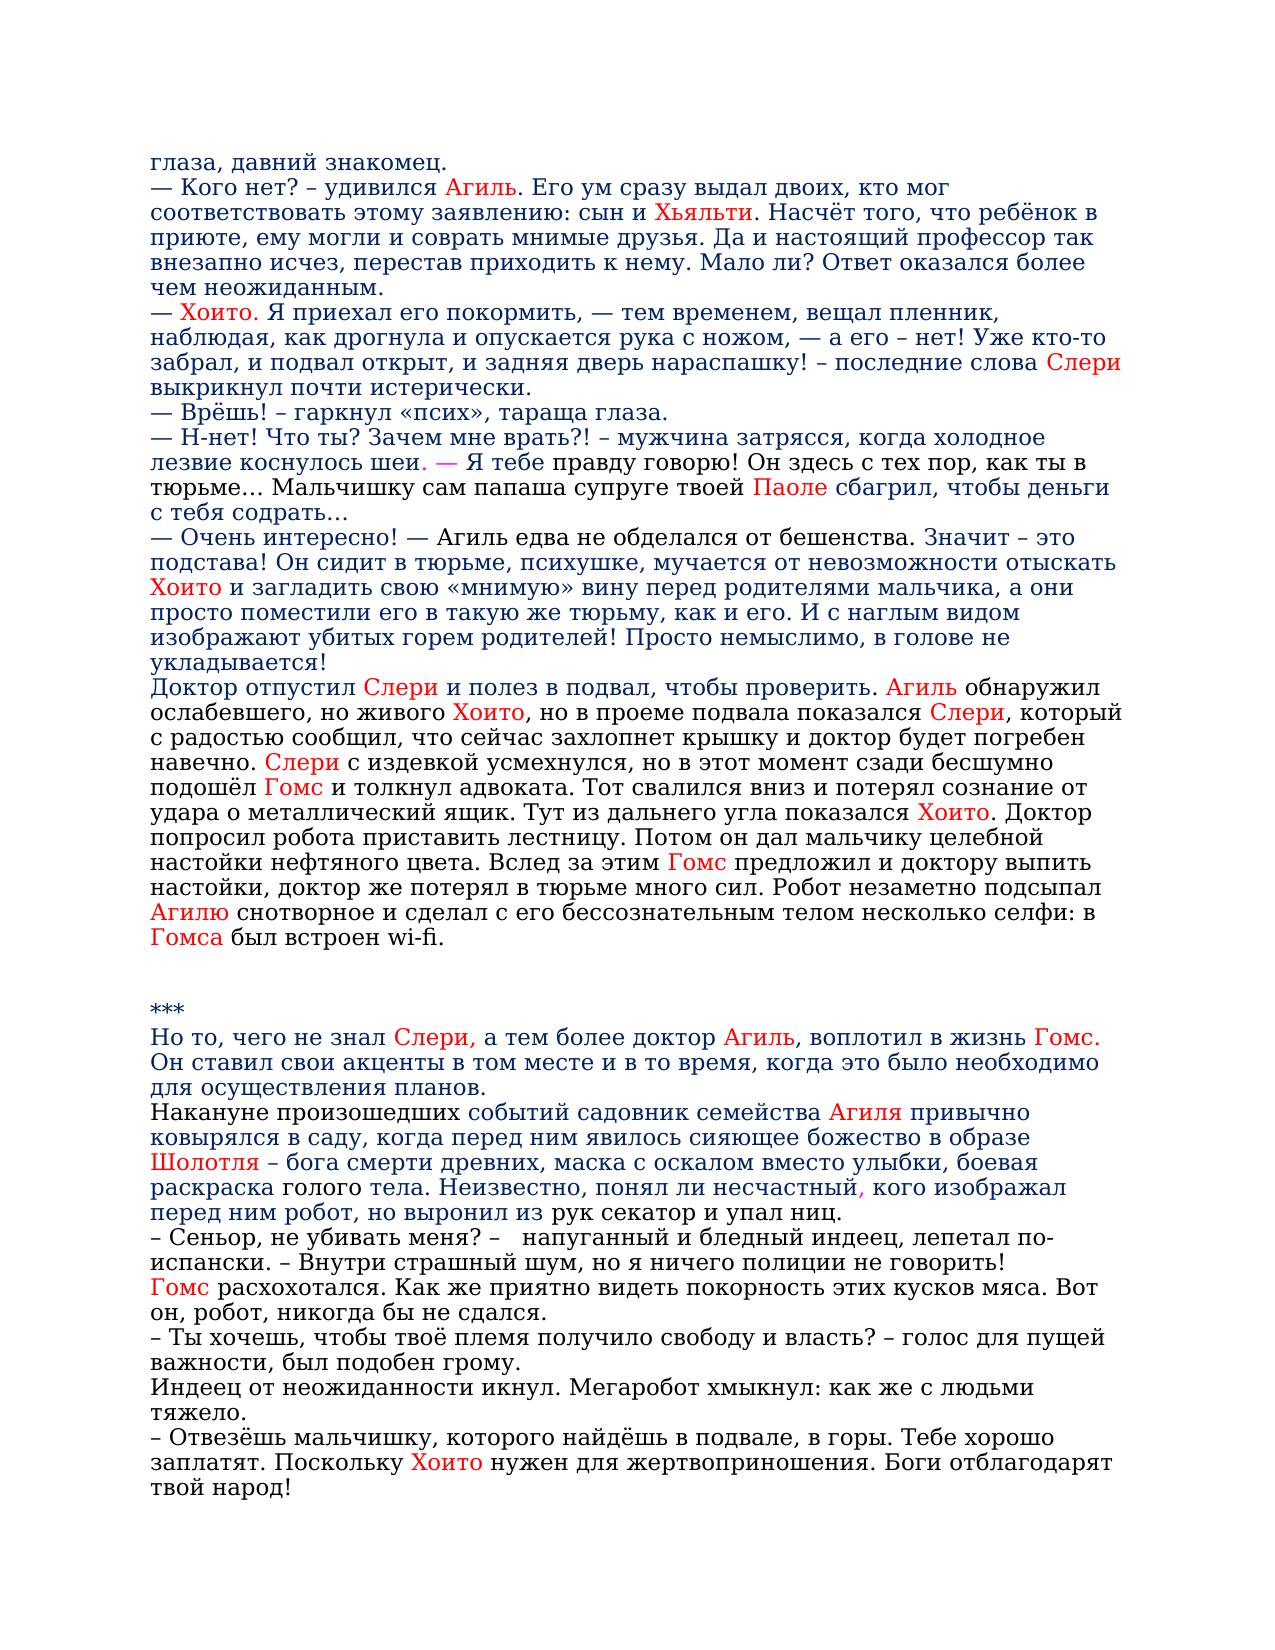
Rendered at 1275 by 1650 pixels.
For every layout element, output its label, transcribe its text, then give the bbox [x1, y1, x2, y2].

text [150, 150, 1125, 175]
text — Н-нет! Что ты? Зачем мне врать?! – мужчина затрясся, когда холодное лезвие коснулось шеи. — Я тебе правду говорю! Он здесь с тех пор, как ты в тюрьме… Мальчишку сам папаша супруге твоей Паоле сбагрил, чтобы деньги с тебя содрать… [150, 425, 1125, 525]
text – Сеньор, не убивать меня? – напуганный и бледный индеец, лепетал по-испански. – Внутри страшный шум, но я ничего полиции не говорить! [150, 1225, 1125, 1275]
text — Хоито. Я приехал его покормить, — тем временем, вещал пленник, наблюдая, как дрогнула и опускается рука с ножом, — а его – нет! Уже кто-то забрал, и подвал открыт, и задняя дверь нараспашку! – последние слова Слери выкрикнул почти истерически. [150, 300, 1125, 400]
text Накануне произошедших событий садовник семейства Агиля привычно ковырялся в саду, когда перед ним явилось сияющее божество в образе Шолотля – бога смерти древних, маска с оскалом вместо улыбки, боевая раскраска голого тела. Неизвестно, понял ли несчастный, кого изображал перед ним робот, но выронил из рук секатор и упал ниц. [150, 1100, 1125, 1225]
text — Кого нет? – удивился Агиль. Его ум сразу выдал двоих, кто мог соответствовать этому заявлению: сын и Хьяльти. Насчёт того, что ребёнок в приюте, ему могли и соврать мнимые друзья. Да и настоящий профессор так внезапно исчез, перестав приходить к нему. Мало ли? Ответ оказался более чем неожиданным. [150, 175, 1125, 300]
text Индеец от неожиданности икнул. Мегаробот хмыкнул: как же с людьми тяжело. [150, 1375, 1125, 1425]
text Гомс расхохотался. Как же приятно видеть покорность этих кусков мяса. Вот он, робот, никогда бы не сдался. [150, 1275, 1125, 1325]
text – Ты хочешь, чтобы твоё племя получило свободу и власть? – голос для пущей важности, был подобен грому. [150, 1325, 1125, 1375]
text Доктор отпустил Слери и полез в подвал, чтобы проверить. Агиль обнаружил ослабевшего, но живого Хоито, но в проеме подвала показался Слери, который с радостью сообщил, что сейчас захлопнет крышку и доктор будет погребен навечно. Слери с издевкой усмехнулся, но в этот момент сзади бесшумно подошёл Гомс и толкнул адвоката. Тот свалился вниз и потерял сознание от удара о металлический ящик. Тут из дальнего угла показался Хоито. Доктор попросил робота приставить лестницу. Потом он дал мальчику целебной настойки нефтяного цвета. Вслед за этим Гомс предложил и доктору выпить настойки, доктор же потерял в тюрьме много сил. Робот незаметно подсыпал Агилю снотворное и сделал с его бессознательным телом несколько селфи: в Гомса был встроен wi-fi. [150, 675, 1125, 950]
text — Врёшь! – гаркнул «псих», тараща глаза. [150, 400, 1125, 425]
text – Отвезёшь мальчишку, которого найдёшь в подвале, в горы. Тебе хорошо заплатят. Поскольку Хоито нужен для жертвоприношения. Боги отблагодарят твой народ! [150, 1425, 1125, 1500]
text Но то, чего не знал Слери, а тем более доктор Агиль, воплотил в жизнь Гомс. Он ставил свои акценты в том месте и в то время, когда это было необходимо для осуществления планов. [150, 1025, 1125, 1100]
text *** [150, 1000, 1125, 1025]
text — Очень интересно! — Агиль едва не обделался от бешенства. Значит – это подстава! Он сидит в тюрьме, психушке, мучается от невозможности отыскать Хоито и загладить свою «мнимую» вину перед родителями мальчика, а они просто поместили его в такую же тюрьму, как и его. И с наглым видом изображают убитых горем родителей! Просто немыслимо, в голове не укладывается! [150, 525, 1125, 675]
